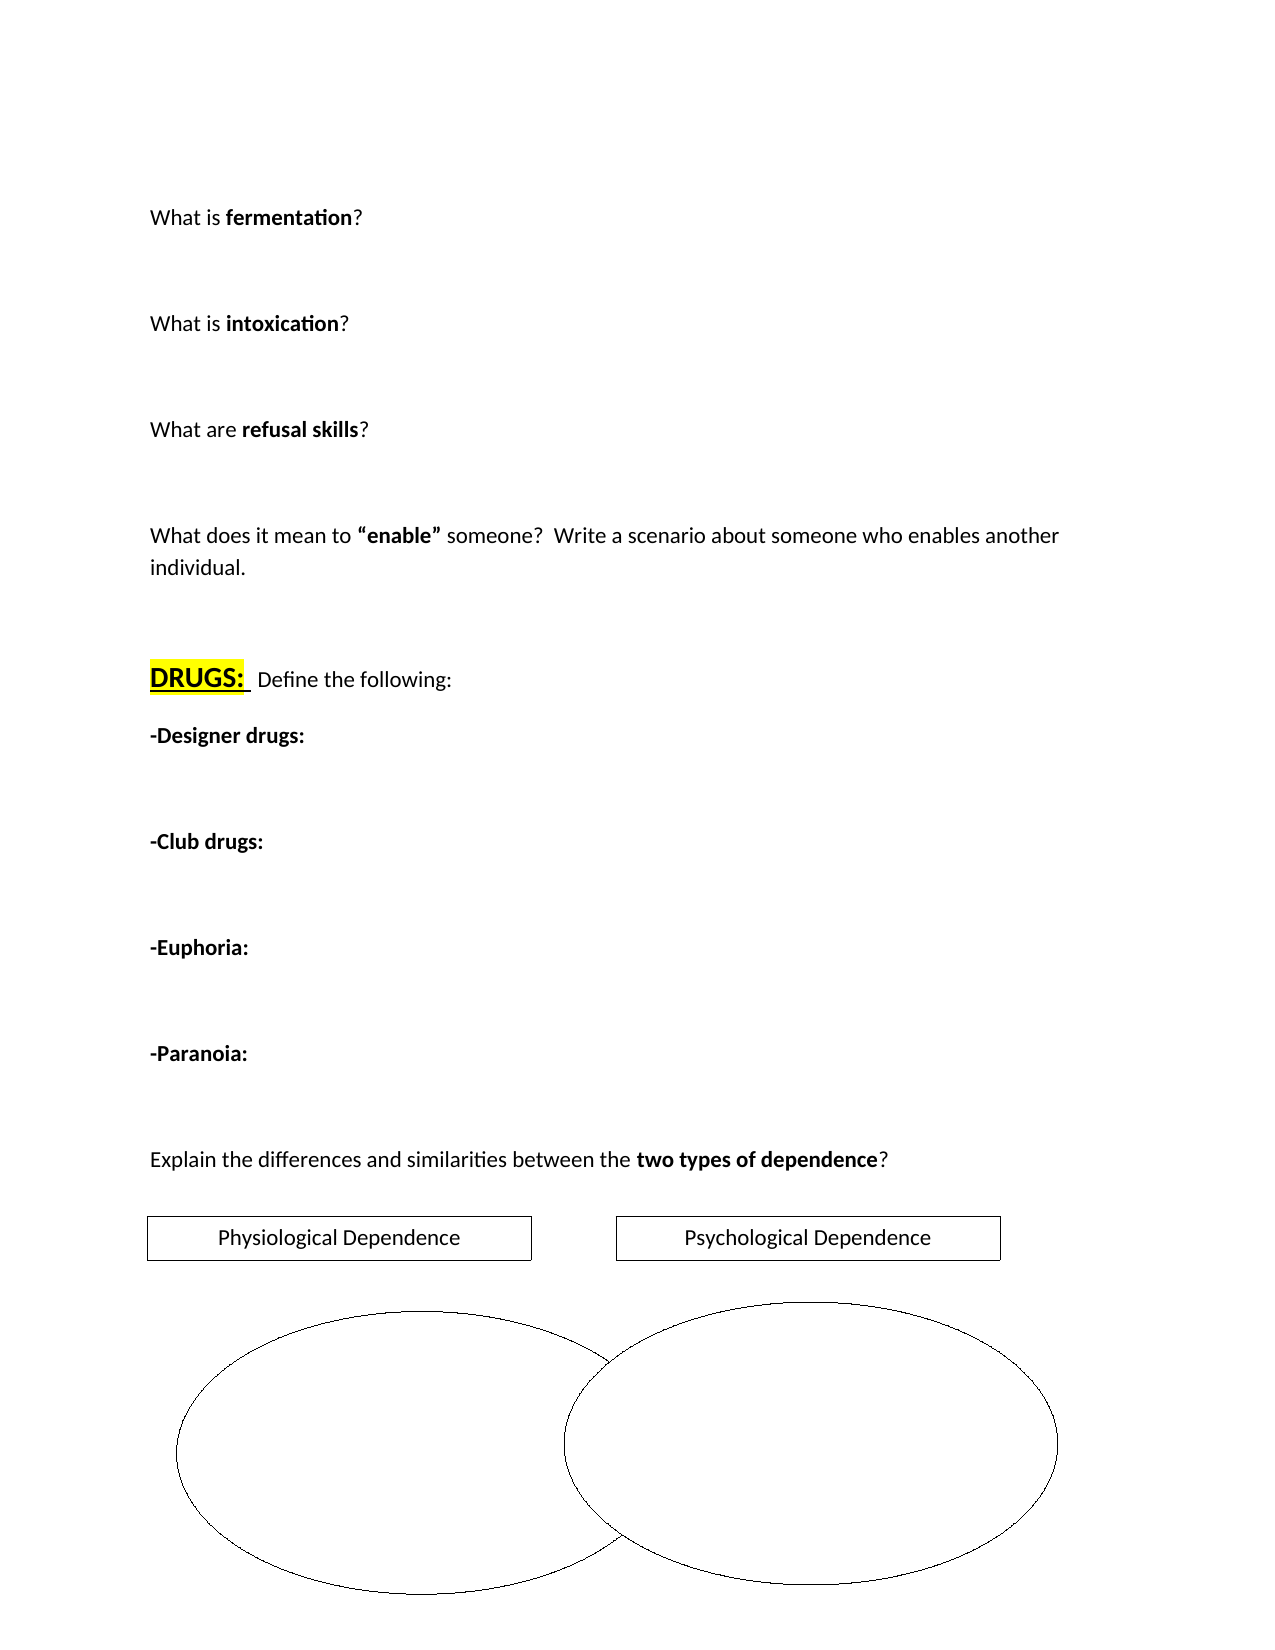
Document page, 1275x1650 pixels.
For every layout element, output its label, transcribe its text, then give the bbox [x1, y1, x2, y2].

text Explain the differences and similarities between the two types of dependence? [150, 1145, 1125, 1173]
text What is fermentation? [150, 203, 1125, 231]
text What is intoxication? [150, 309, 1125, 337]
text What does it mean to “enable” someone? Write a scenario about someone who enables another individual. [150, 521, 1125, 581]
text -Euphoria: [150, 933, 1125, 961]
text DRUGS: Define the following: [244, 659, 1125, 695]
text -Designer drugs: [150, 721, 1125, 749]
text What are refusal skills? [150, 415, 1125, 443]
text -Club drugs: [150, 827, 1125, 855]
text -Paranoia: [150, 1039, 1125, 1067]
